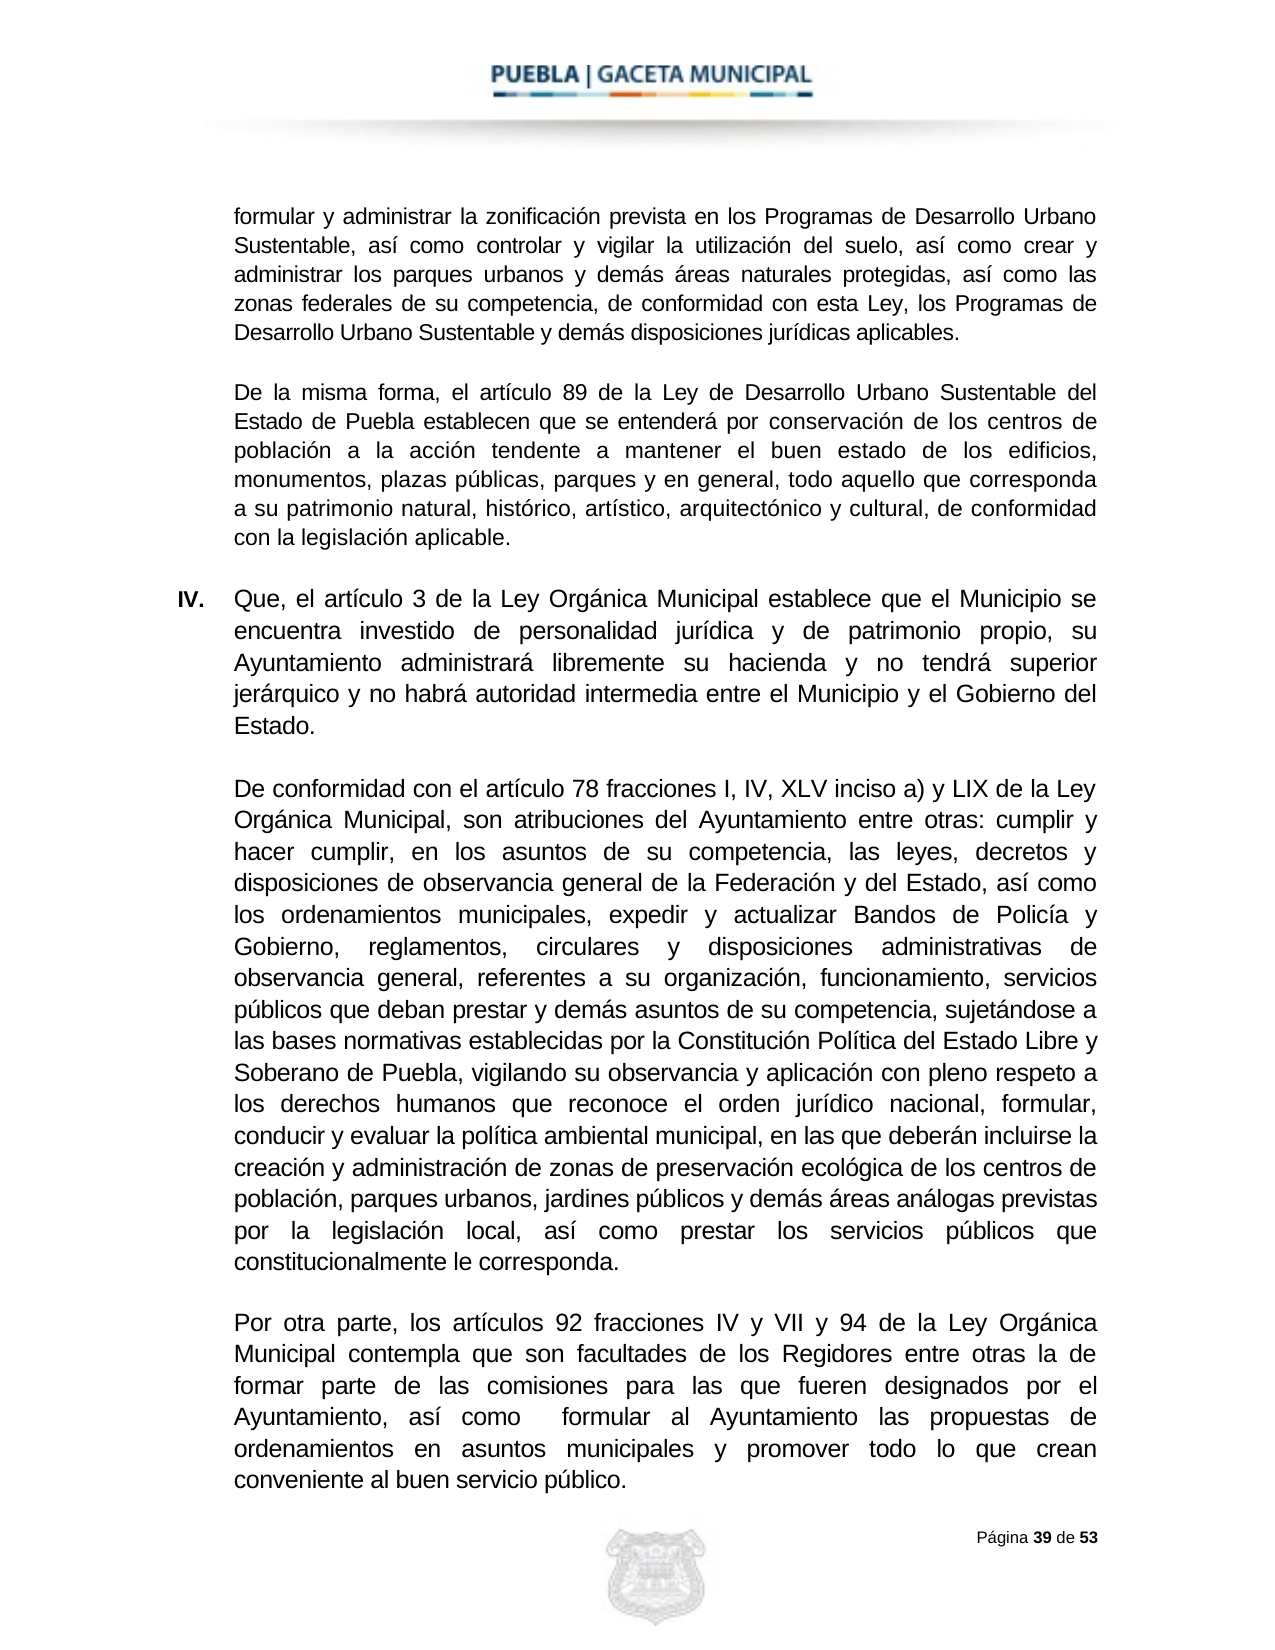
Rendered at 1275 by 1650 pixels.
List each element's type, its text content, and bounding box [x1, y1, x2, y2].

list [177, 203, 1098, 345]
text Por otra parte, los artículos 92 fracciones IV y VII y 94 de la Ley Orgánica Municipal contempla que son facultades de los Regidores entre otras la de formar parte de las comisiones para las que fueren designados por el Ayuntamiento, así como formular al Ayuntamiento las propuestas de ordenamientos en asuntos municipales y promover todo lo que crean conveniente al buen servicio público. [233, 1308, 1098, 1494]
text De la misma forma, el artículo 89 de la Ley de Desarrollo Urbano Sustentable del Estado de Puebla establecen que se entenderá por conservación de los centros de población a la acción tendente a mantener el buen estado de los edificios, monumentos, plazas públicas, parques y en general, todo aquello que corresponda a su patrimonio natural, histórico, artístico, arquitectónico y cultural, de conformidad con la legislación aplicable. [233, 379, 1098, 550]
picture [202, 65, 1120, 1626]
text De conformidad con el artículo 78 fracciones I, IV, XLV inciso a) y LIX de la Ley Orgánica Municipal, son atribuciones del Ayuntamiento entre otras: cumplir y hacer cumplir, en los asuntos de su competencia, las leyes, decretos y disposiciones de observancia general de la Federación y del Estado, así como los ordenamientos municipales, expedir y actualizar Bandos de Policía y Gobierno, reglamentos, circulares y disposiciones administrativas de observancia general, referentes a su organización, funcionamiento, servicios públicos que deban prestar y demás asuntos de su competencia, sujetándose a las bases normativas establecidas por la Constitución Política del Estado Libre y Soberano de Puebla, vigilando su observancia y aplicación con pleno respeto a los derechos humanos que reconoce el orden jurídico nacional, formular, conducir y evaluar la política ambiental municipal, en las que deberán incluirse la creación y administración de zonas de preservación ecológica de los centros de población, parques urbanos, jardines públicos y demás áreas análogas previstas por la legislación local, así como prestar los servicios públicos que constitucionalmente le corresponda. [233, 774, 1098, 1276]
list Que, el artículo 3 de la Ley Orgánica Municipal establece que el Municipio se encuentra investido de personalidad jurídica y de patrimonio propio, su Ayuntamiento administrará libremente su hacienda y no tendrá superior jerárquico y no habrá autoridad intermedia entre el Municipio y el Gobierno del Estado. [177, 584, 1098, 739]
